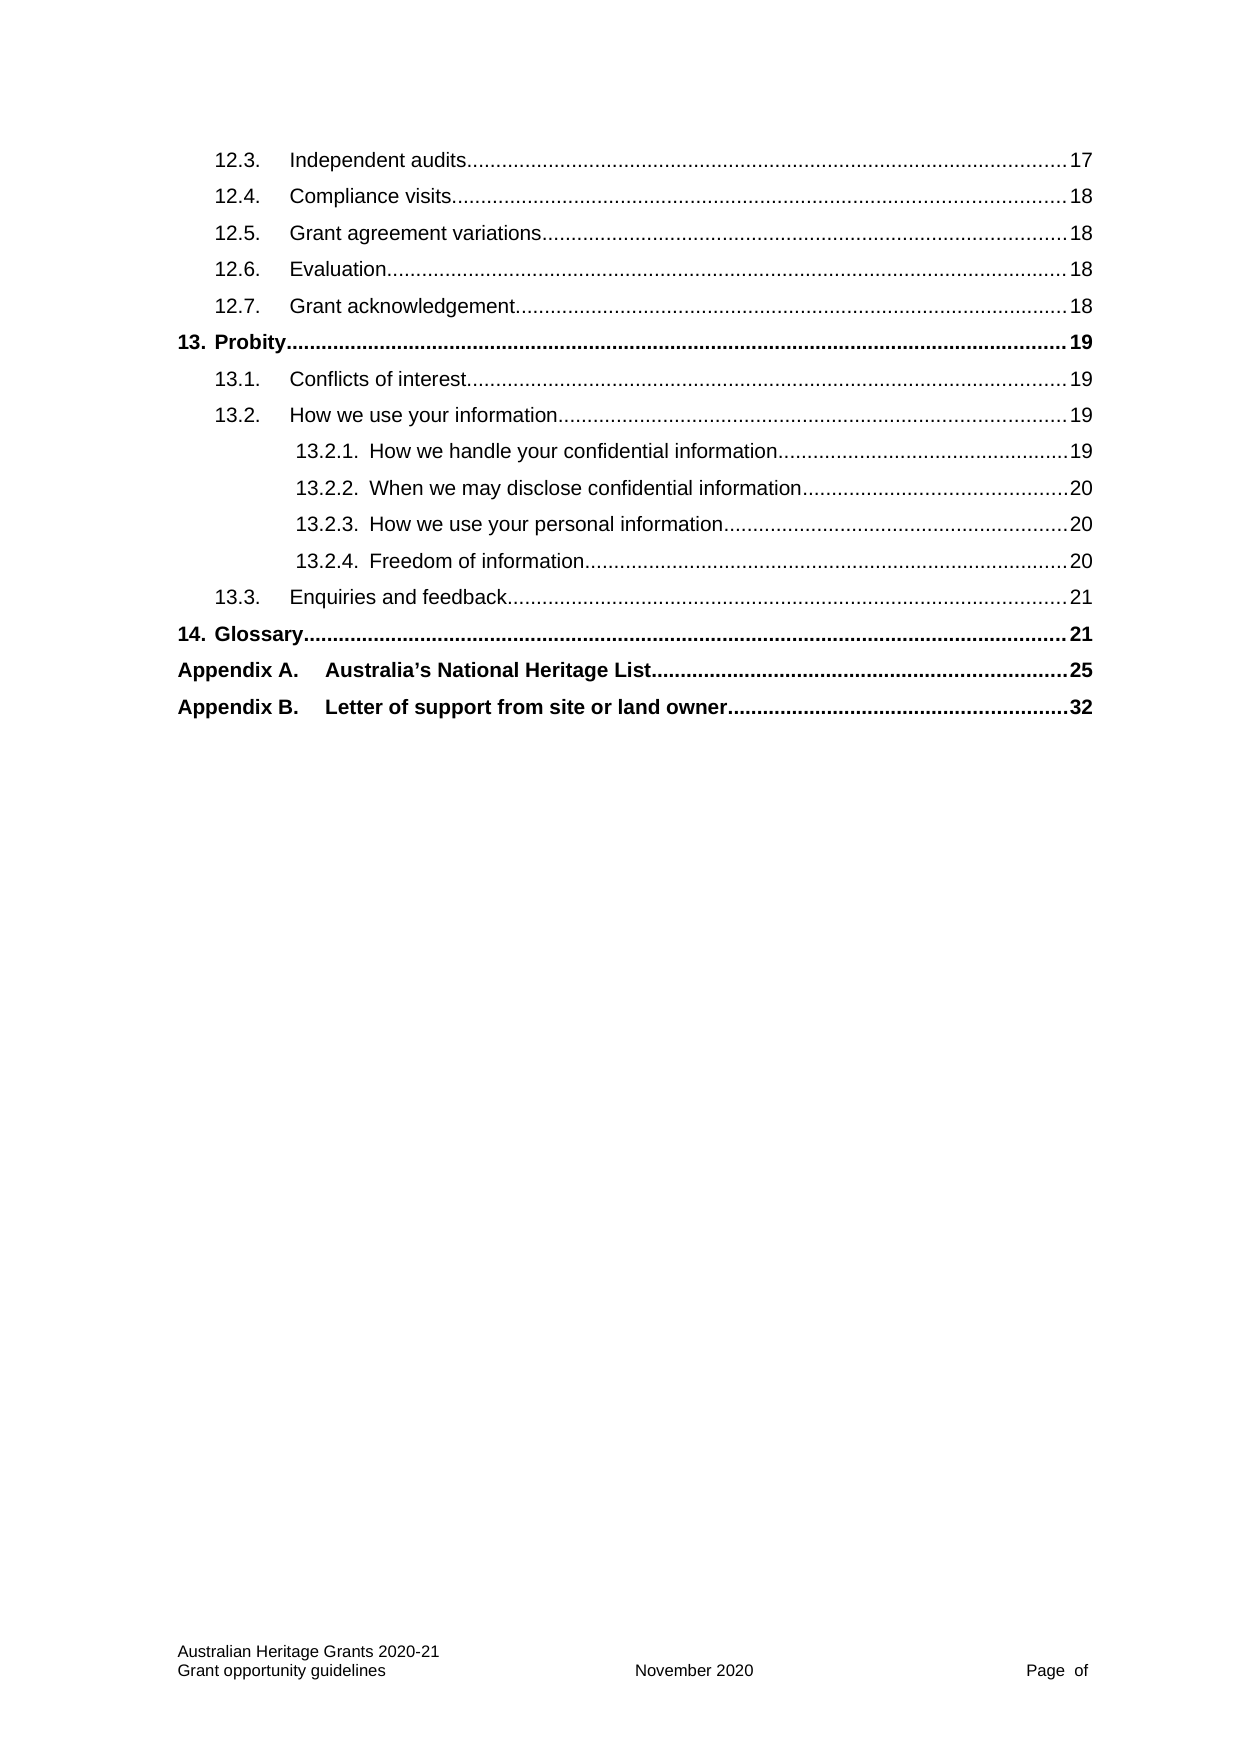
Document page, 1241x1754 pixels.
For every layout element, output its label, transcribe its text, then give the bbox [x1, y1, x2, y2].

text 13.2. How we use your information 19 [214, 403, 1092, 427]
text 13.2.3. How we use your personal information 20 [295, 512, 1092, 536]
text 13.2.2. When we may disclose confidential information 20 [295, 476, 1092, 500]
text Appendix B. Letter of support from site or land owner 32 [177, 694, 1092, 718]
text Appendix A. Australia’s National Heritage List 25 [177, 658, 1092, 682]
text 12.4. Compliance visits 18 [214, 184, 1092, 208]
text 13. Probity 19 [177, 330, 1092, 354]
text 13.2.1. How we handle your confidential information 19 [295, 439, 1092, 463]
text 12.6. Evaluation 18 [214, 257, 1092, 281]
text 12.5. Grant agreement variations 18 [214, 221, 1092, 244]
text 13.2.4. Freedom of information 20 [295, 549, 1092, 573]
text 13.1. Conflicts of interest 19 [214, 366, 1092, 390]
text 13.3. Enquiries and feedback 21 [214, 585, 1092, 609]
text 12.7. Grant acknowledgement 18 [214, 293, 1092, 317]
text 12.3. Independent audits 17 [214, 148, 1092, 172]
text 14. Glossary 21 [177, 622, 1092, 646]
